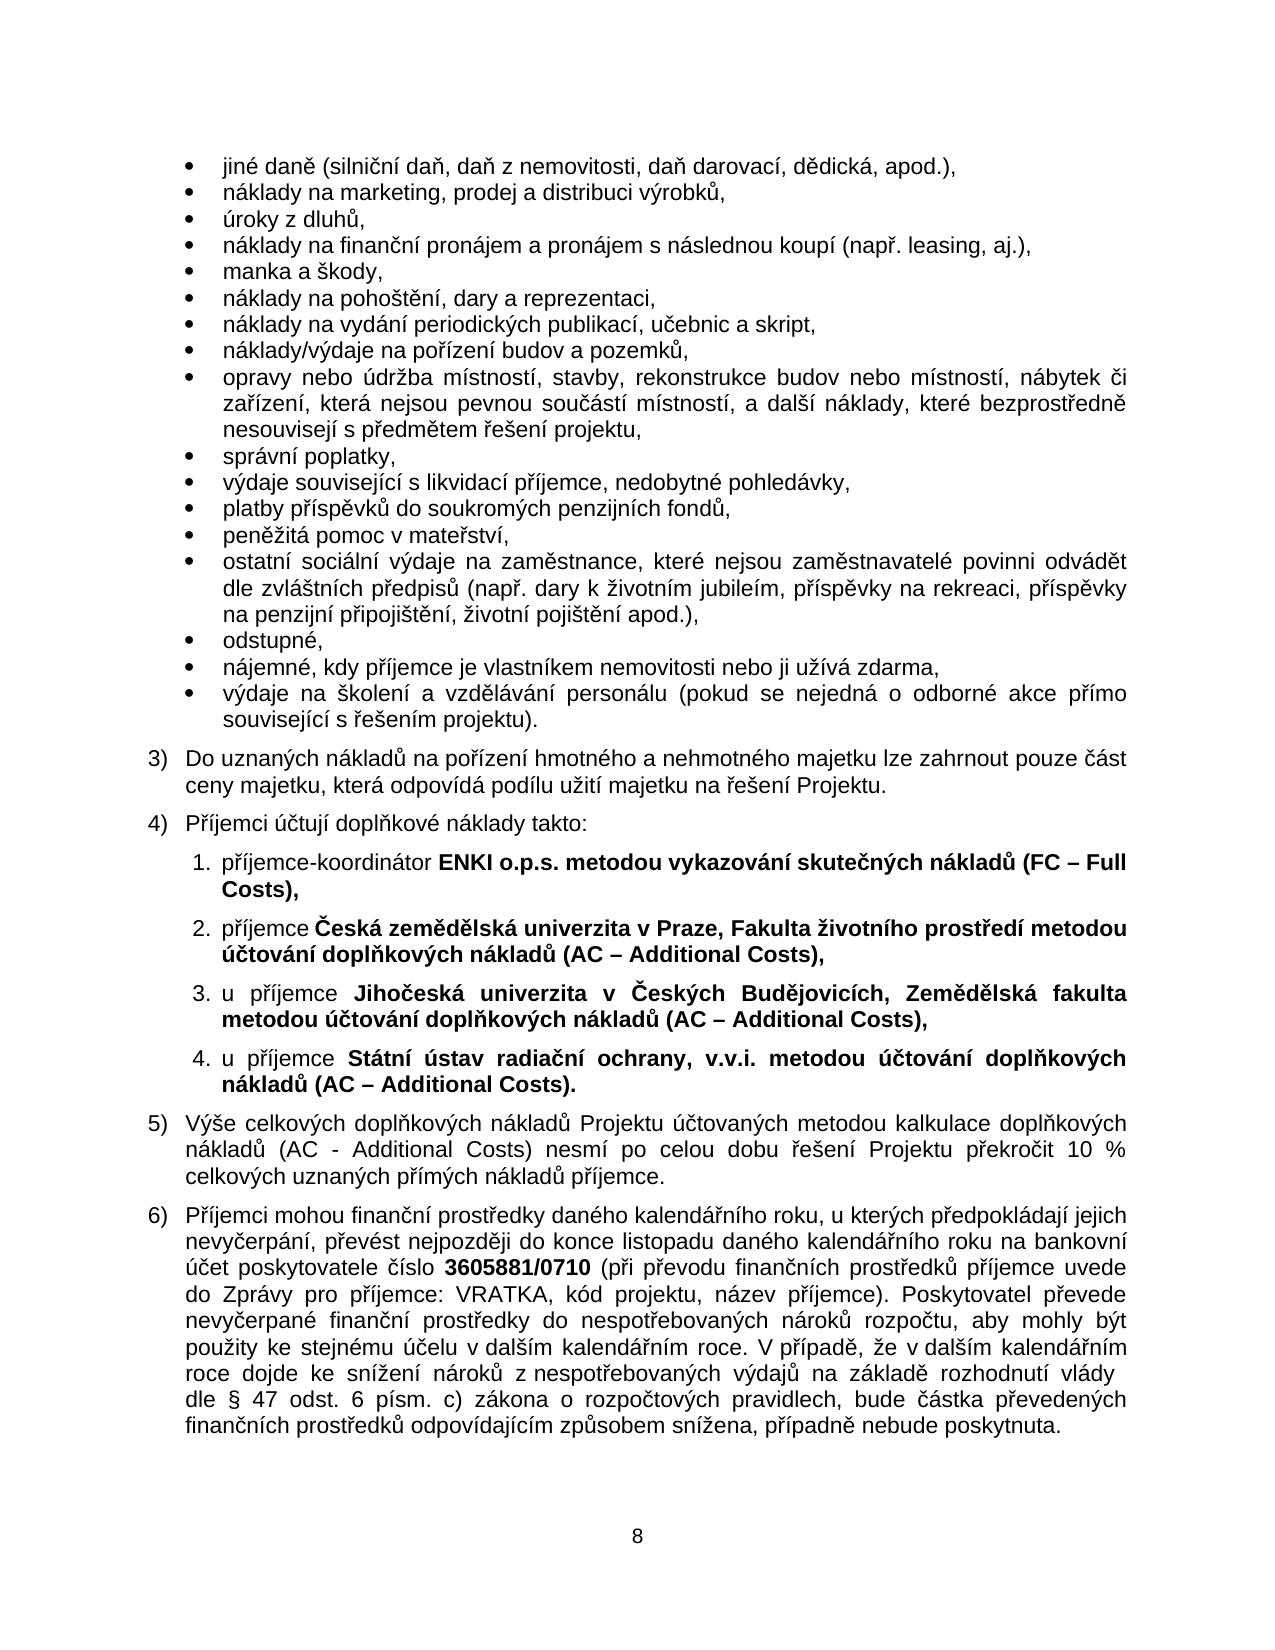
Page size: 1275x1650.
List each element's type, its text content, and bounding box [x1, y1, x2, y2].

list u příjemce Státní ústav radiační ochrany, v.v.i. metodou účtování doplňkových nákladů (AC – Additional Costs). [192, 1045, 1127, 1098]
list peněžitá pomoc v mateřství, [185, 522, 1127, 548]
list náklady na finanční pronájem a pronájem s následnou koupí (např. leasing, aj.), [185, 232, 1127, 258]
list příjemce-koordinátor ENKI o.p.s. metodou vykazování skutečných nákladů (FC – Full Costs), [192, 849, 1127, 902]
list úroky z dluhů, [185, 206, 1127, 232]
list u příjemce Jihočeská univerzita v Českých Budějovicích, Zemědělská fakulta metodou účtování doplňkových nákladů (AC – Additional Costs), [192, 980, 1127, 1032]
list Výše celkových doplňkových nákladů Projektu účtovaných metodou kalkulace doplňkových nákladů (AC - Additional Costs) nesmí po celou dobu řešení Projektu překročit 10 % celkových uznaných přímých nákladů příjemce. [148, 1110, 1127, 1189]
list nájemné, kdy příjemce je vlastníkem nemovitosti nebo ji užívá zdarma, [185, 654, 1127, 680]
list příjemce Česká zemědělská univerzita v Praze, Fakulta životního prostředí metodou účtování doplňkových nákladů (AC – Additional Costs), [192, 914, 1127, 967]
list Do uznaných nákladů na pořízení hmotného a nehmotného majetku lze zahrnout pouze část ceny majetku, která odpovídá podílu užití majetku na řešení Projektu. [148, 745, 1127, 798]
list výdaje na školení a vzdělávání personálu (pokud se nejedná o odborné akce přímo související s řešením projektu). [185, 680, 1127, 733]
list platby příspěvků do soukromých penzijních fondů, [185, 495, 1127, 522]
list manka a škody, [185, 258, 1127, 284]
list náklady na vydání periodických publikací, učebnic a skript, [185, 311, 1127, 337]
list odstupné, [185, 627, 1127, 654]
list správní poplatky, [185, 443, 1127, 469]
list náklady na marketing, prodej a distribuci výrobků, [185, 179, 1127, 206]
list výdaje související s likvidací příjemce, nedobytné pohledávky, [185, 469, 1127, 495]
list Příjemci účtují doplňkové náklady takto: [148, 810, 1127, 837]
list jiné daně (silniční daň, daň z nemovitosti, daň darovací, dědická, apod.), [185, 153, 1127, 179]
list náklady/výdaje na pořízení budov a pozemků, [185, 337, 1127, 364]
list ostatní sociální výdaje na zaměstnance, které nejsou zaměstnavatelé povinni odvádět dle zvláštních předpisů (např. dary k životním jubileím, příspěvky na rekreaci, příspěvky na penzijní připojištění, životní pojištění apod.), [185, 548, 1127, 627]
list náklady na pohoštění, dary a reprezentaci, [185, 284, 1127, 311]
list Příjemci mohou finanční prostředky daného kalendářního roku, u kterých předpokládají jejich nevyčerpání, převést nejpozději do konce listopadu daného kalendářního roku na bankovní účet poskytovatele číslo 3605881/0710 (při převodu finančních prostředků příjemce uvede do Zprávy pro příjemce: VRATKA, kód projektu, název příjemce). Poskytovatel převede nevyčerpané finanční prostředky do nespotřebovaných nároků rozpočtu, aby mohly být použity ke stejnému účelu v dalším kalendářním roce. V případě, že v dalším kalendářním roce dojde ke snížení nároků z nespotřebovaných výdajů na základě rozhodnutí vlády dle § 47 odst. 6 písm. c) zákona o rozpočtových pravidlech, bude částka převedených finančních prostředků odpovídajícím způsobem snížena, případně nebude poskytnuta. [148, 1202, 1127, 1439]
list opravy nebo údržba místností, stavby, rekonstrukce budov nebo místností, nábytek či zařízení, která nejsou pevnou součástí místností, a další náklady, které bezprostředně nesouvisejí s předmětem řešení projektu, [185, 364, 1127, 443]
